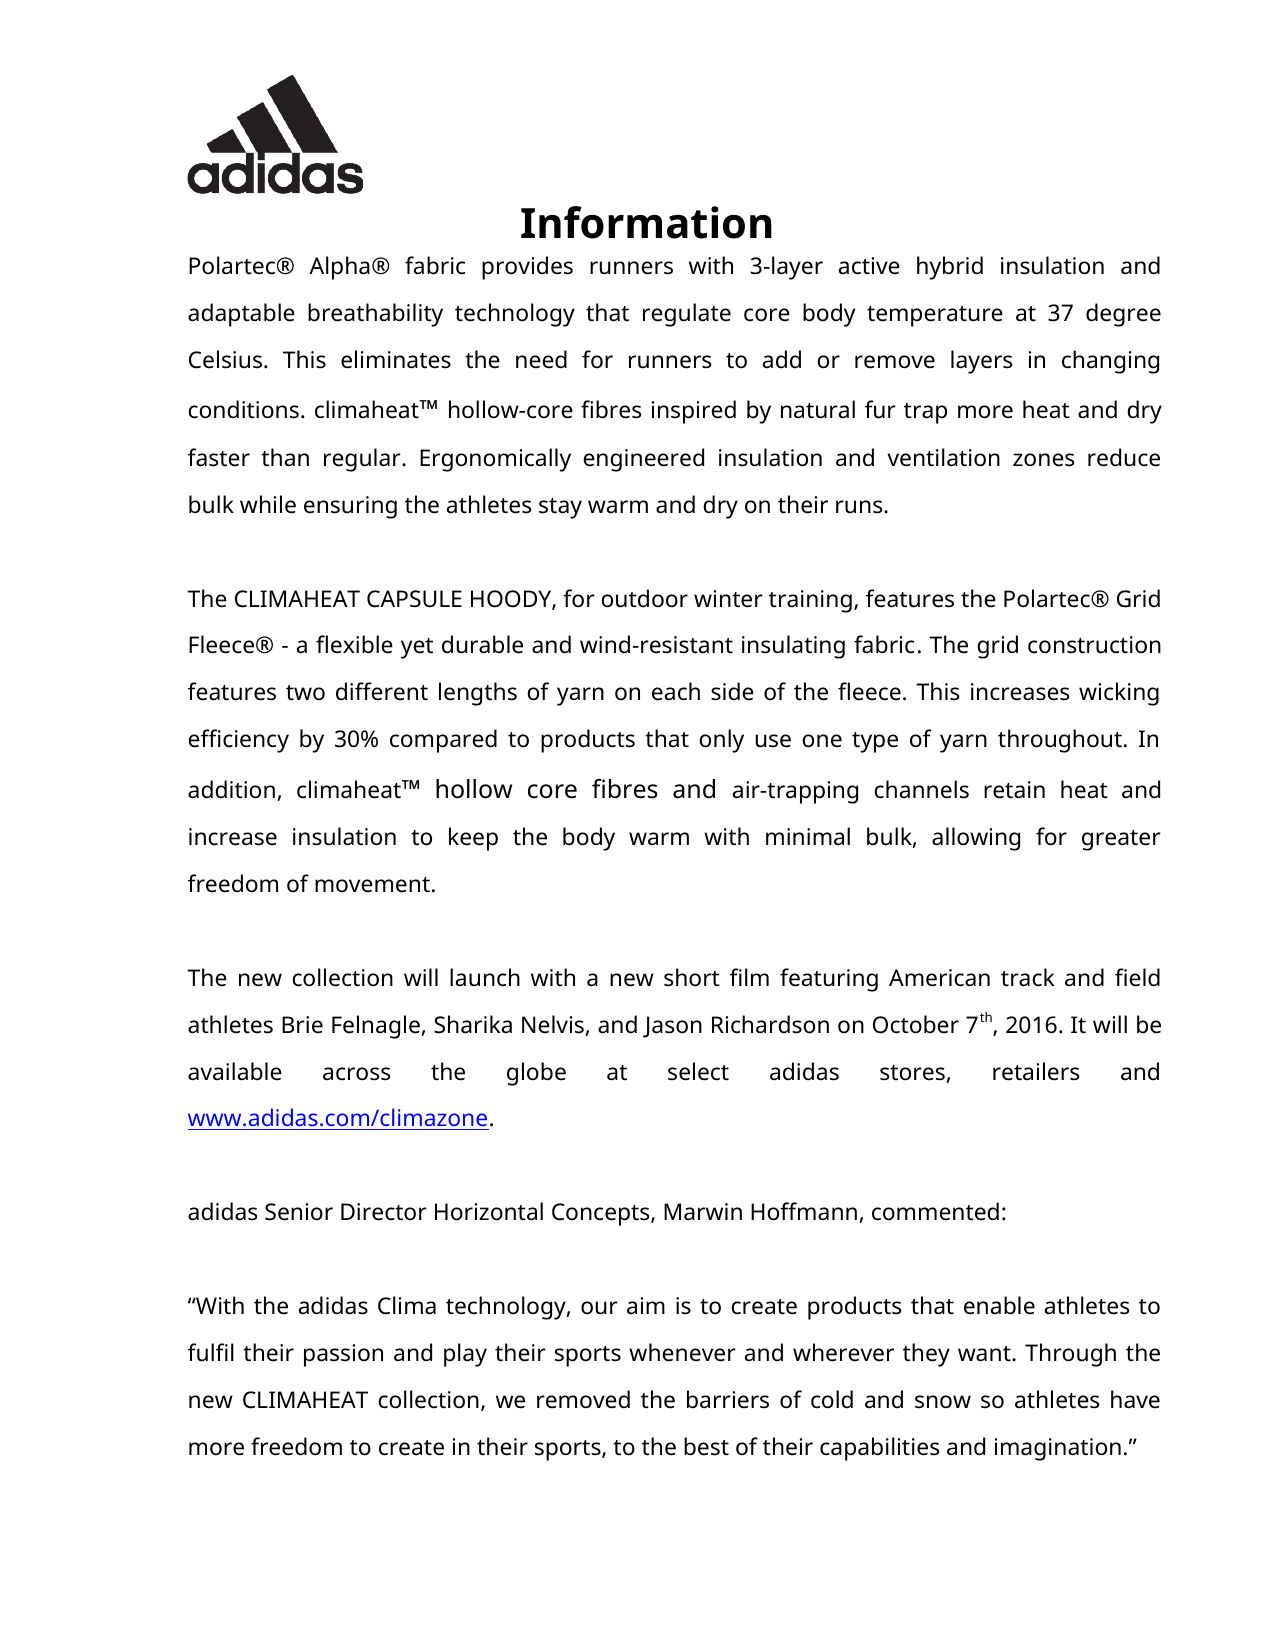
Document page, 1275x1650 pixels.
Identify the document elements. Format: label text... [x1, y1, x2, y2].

picture [187, 75, 364, 194]
text The new collection will launch with a new short film featuring American track and field athletes Brie Felnagle, Sharika Nelvis, and Jason Richardson on October 7th, 2016. It will be available across the globe at select adidas stores, retailers and www.adidas.com/climazone. [187, 962, 1162, 1133]
text “With the adidas Clima technology, our aim is to create products that enable athletes to fulfil their passion and play their sports whenever and wherever they want. Through the new CLIMAHEAT collection, we removed the barriers of cold and snow so athletes have more freedom to create in their sports, to the best of their capabilities and imagination.” [187, 1290, 1162, 1462]
text The CLIMAHEAT CAPSULE HOODY, for outdoor winter training, features the Polartec® Grid Fleece® - a flexible yet durable and wind-resistant insulating fabric. The grid construction features two different lengths of yarn on each side of the fleece. This increases wicking efficiency by 30% compared to products that only use one type of yarn throughout. In addition, climaheat™ hollow core fibres and air-trapping channels retain heat and increase insulation to keep the body warm with minimal bulk, allowing for greater freedom of movement. [187, 582, 1162, 899]
text adidas Senior Director Horizontal Concepts, Marwin Hoffmann, commented: [187, 1196, 1162, 1227]
